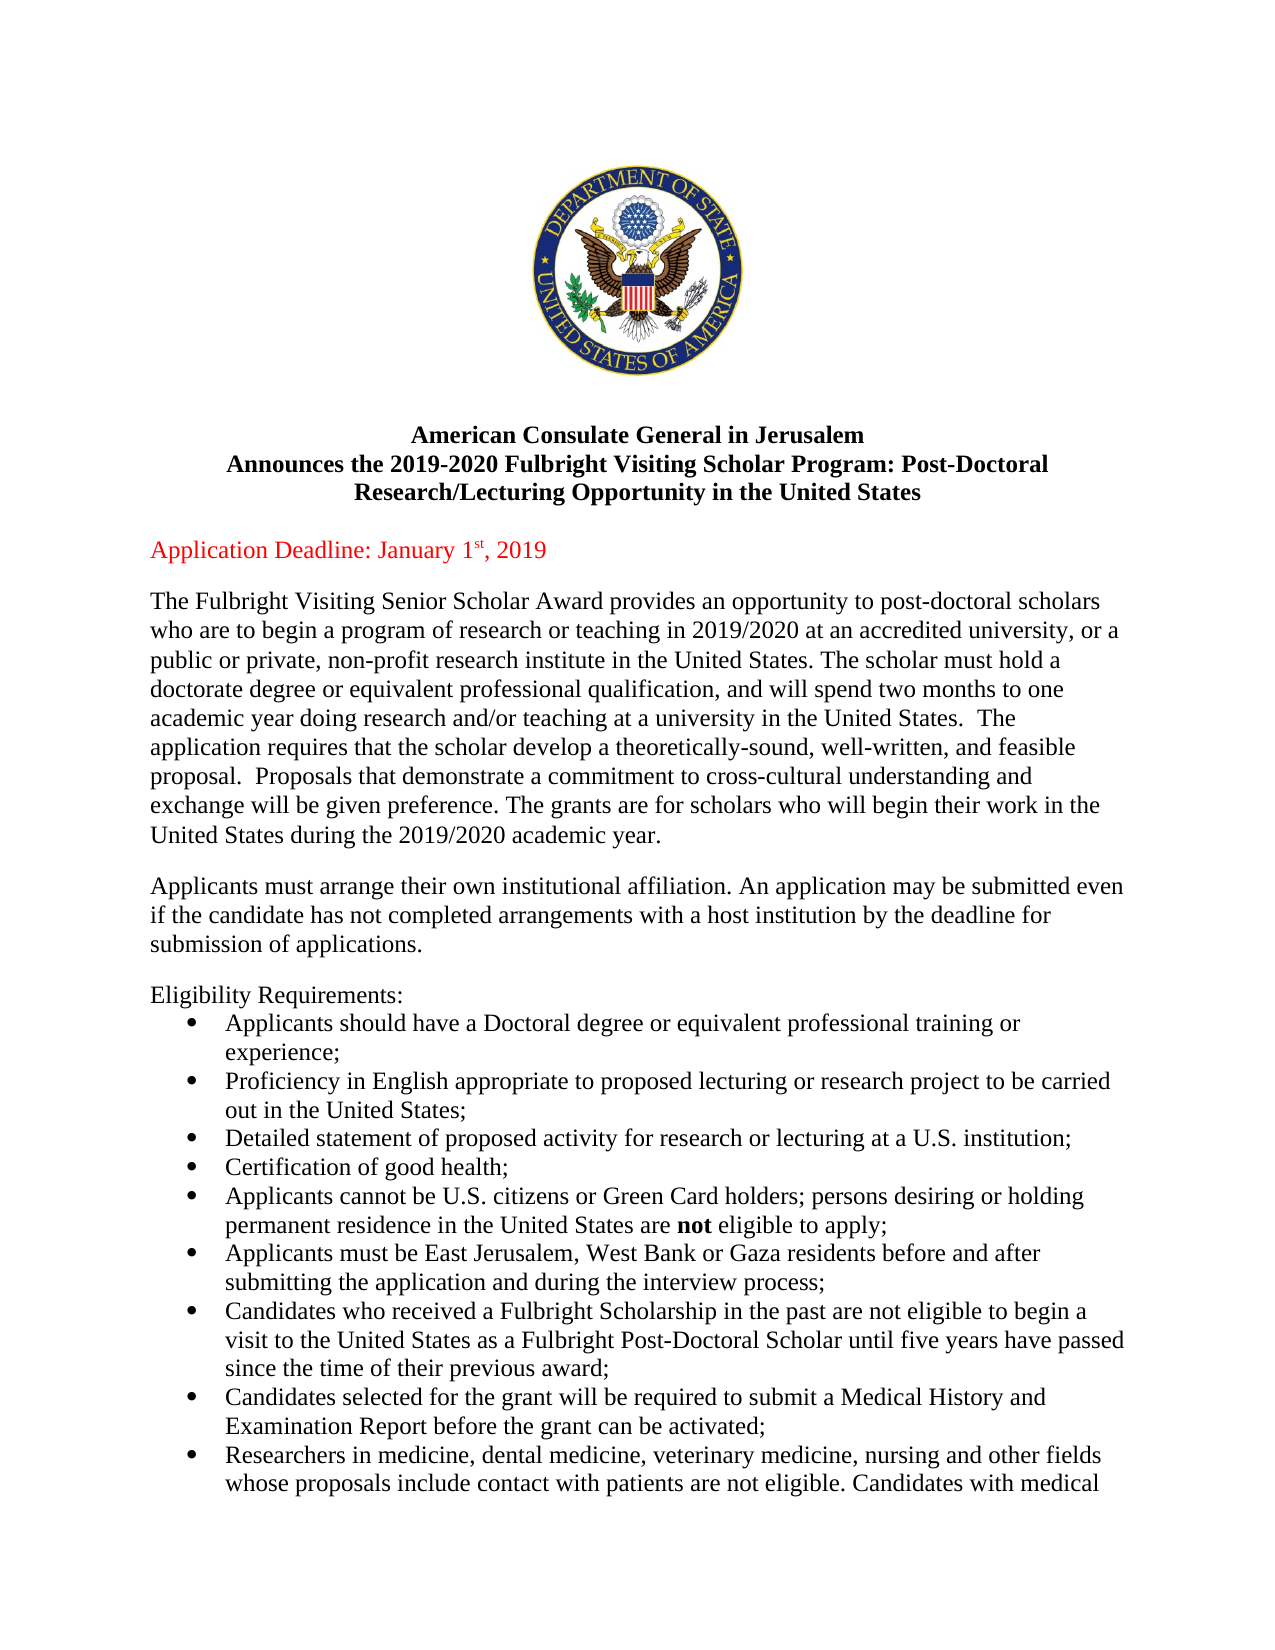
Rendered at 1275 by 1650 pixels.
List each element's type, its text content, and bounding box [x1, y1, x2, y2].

picture [517, 150, 759, 392]
list Candidates who received a Fulbright Scholarship in the past are not eligible to begin a visit to the United States as a Fulbright Post-Doctoral Scholar until five years have passed since the time of their previous award; [187, 1296, 1125, 1382]
text Announces the 2019-2020 Fulbright Visiting Scholar Program: Post-Doctoral Research/Lecturing Opportunity in the United States [150, 449, 1125, 506]
list Candidates selected for the grant will be required to submit a Medical History and Examination Report before the grant can be activated; [187, 1382, 1125, 1440]
list Detailed statement of proposed activity for research or lecturing at a U.S. institution; [187, 1123, 1125, 1152]
list Applicants should have a Doctoral degree or equivalent professional training or experience; [187, 1008, 1125, 1066]
text American Consulate General in Jerusalem [150, 420, 1125, 449]
text The Fulbright Visiting Senior Scholar Award provides an opportunity to post-doctoral scholars who are to begin a program of research or teaching in 2019/2020 at an accredited university, or a public or private, non-profit research institute in the United States. The scholar must hold a doctorate degree or equivalent professional qualification, and will spend two months to one academic year doing research and/or teaching at a university in the United States. The application requires that the scholar develop a theoretically-sound, well-written, and feasible proposal. Proposals that demonstrate a commitment to cross-cultural understanding and exchange will be given preference. The grants are for scholars who will begin their work in the United States during the 2019/2020 academic year. [150, 586, 1125, 848]
list Proficiency in English appropriate to proposed lecturing or research project to be carried out in the United States; [187, 1066, 1125, 1123]
list Applicants must be East Jerusalem, West Bank or Gaza residents before and after submitting the application and during the interview process; [187, 1238, 1125, 1296]
text Applicants must arrange their own institutional affiliation. An application may be submitted even if the candidate has not completed arrangements with a host institution by the deadline for submission of applications. [150, 870, 1125, 958]
text Eligibility Requirements: [150, 980, 1125, 1008]
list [187, 1440, 1125, 1497]
text Application Deadline: January 1st, 2019 [150, 535, 1125, 564]
list Certification of good health; [187, 1152, 1125, 1181]
list Applicants cannot be U.S. citizens or Green Card holders; persons desiring or holding permanent residence in the United States are not eligible to apply; [187, 1181, 1125, 1238]
